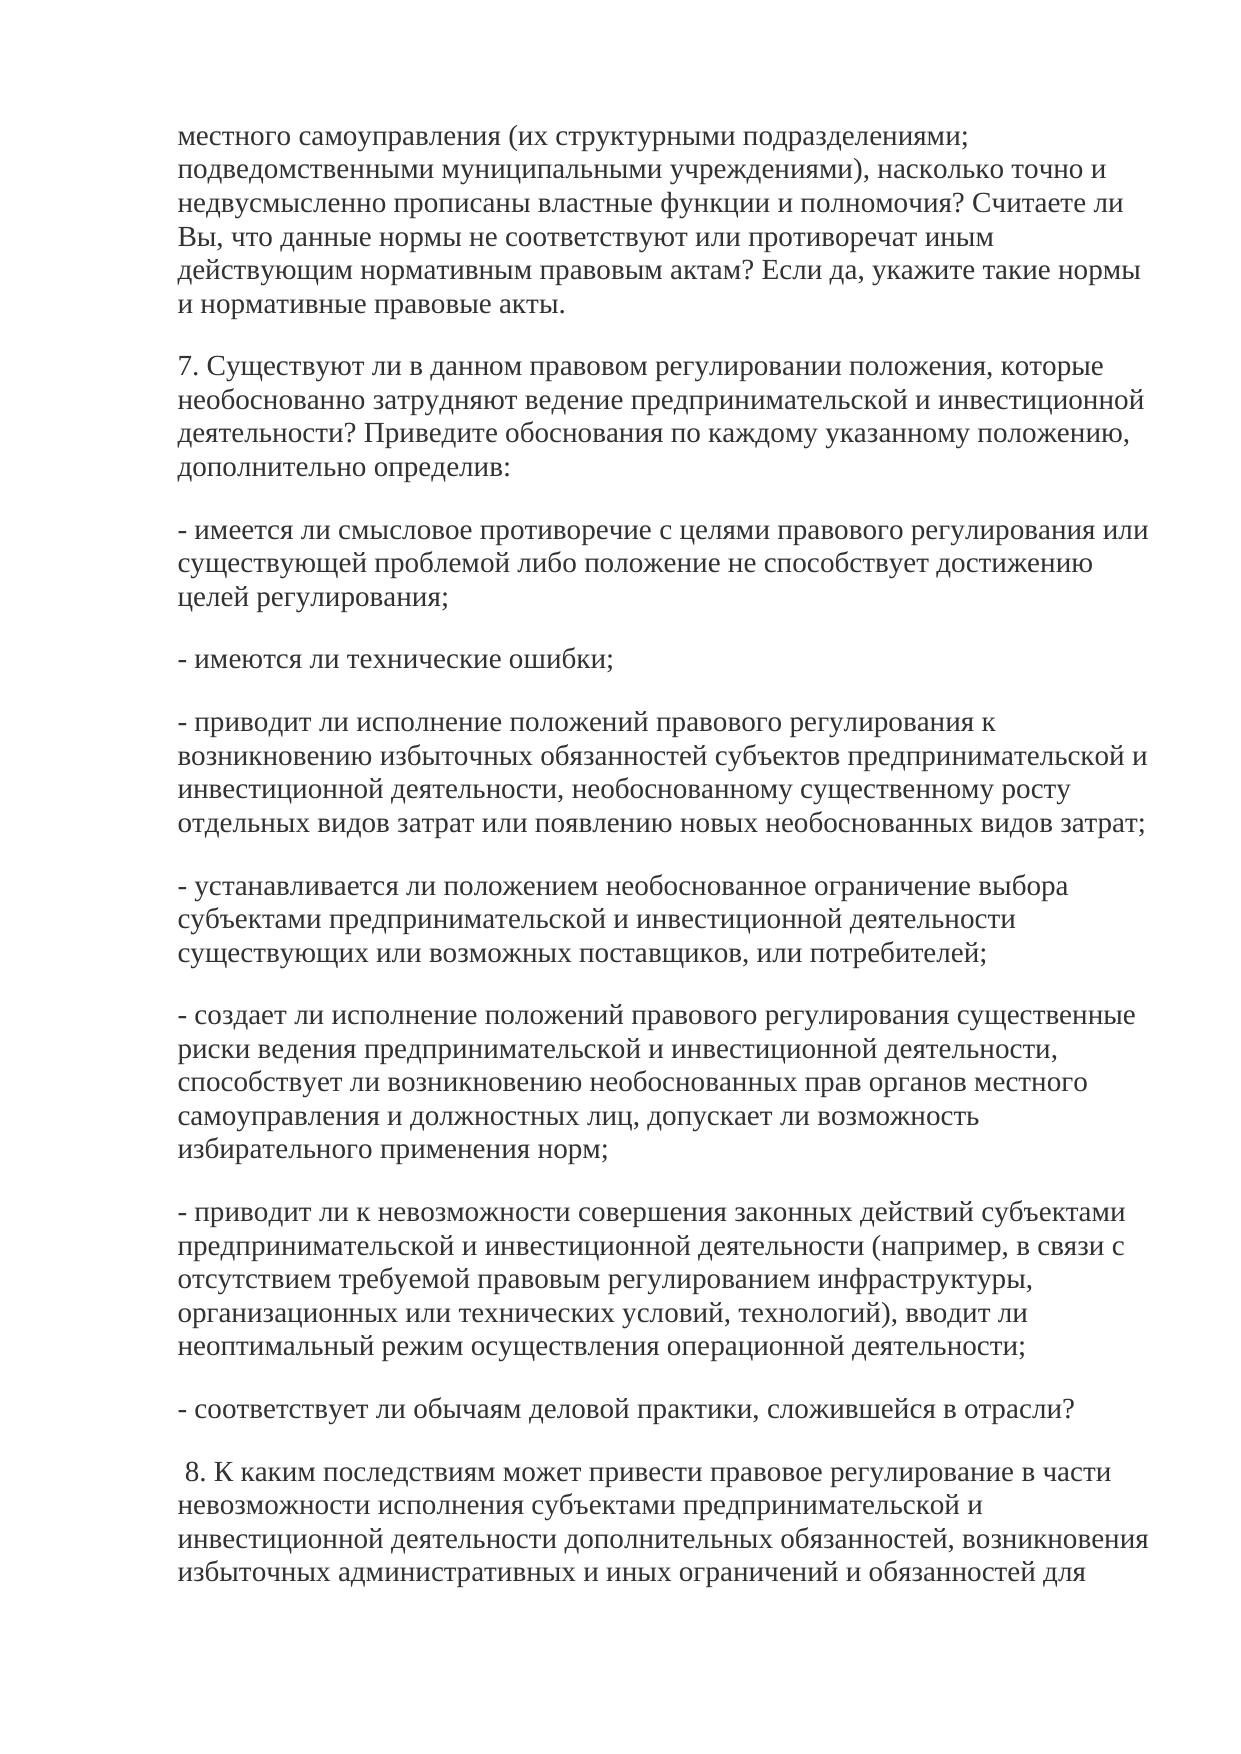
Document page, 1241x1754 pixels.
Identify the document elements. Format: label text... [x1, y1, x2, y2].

list - приводит ли к невозможности совершения законных действий субъектами предпринимательской и инвестиционной деятельности (например, в связи с отсутствием требуемой правовым регулированием инфраструктуры, организационных или технических условий, технологий), вводит ли неоптимальный режим осуществления операционной деятельности; [177, 1194, 1152, 1362]
list 7. Существуют ли в данном правовом регулировании положения, которые необоснованно затрудняют ведение предпринимательской и инвестиционной деятельности? Приведите обоснования по каждому указанному положению, дополнительно определив: [177, 348, 1152, 483]
list - соответствует ли обычаям деловой практики, сложившейся в отрасли? [177, 1391, 1152, 1425]
list - устанавливается ли положением необоснованное ограничение выбора субъектами предпринимательской и инвестиционной деятельности существующих или возможных поставщиков, или потребителей; [177, 868, 1152, 968]
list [177, 1454, 1152, 1588]
list - приводит ли исполнение положений правового регулирования к возникновению избыточных обязанностей субъектов предпринимательской и инвестиционной деятельности, необоснованному существенному росту отдельных видов затрат или появлению новых необоснованных видов затрат; [177, 704, 1152, 838]
list - имеются ли технические ошибки; [177, 642, 1152, 675]
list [177, 118, 1152, 319]
list - имеется ли смысловое противоречие с целями правового регулирования или существующей проблемой либо положение не способствует достижению целей регулирования; [177, 512, 1152, 612]
list - создает ли исполнение положений правового регулирования существенные риски ведения предпринимательской и инвестиционной деятельности, способствует ли возникновению необоснованных прав органов местного самоуправления и должностных лиц, допускает ли возможность избирательного применения норм; [177, 997, 1152, 1165]
